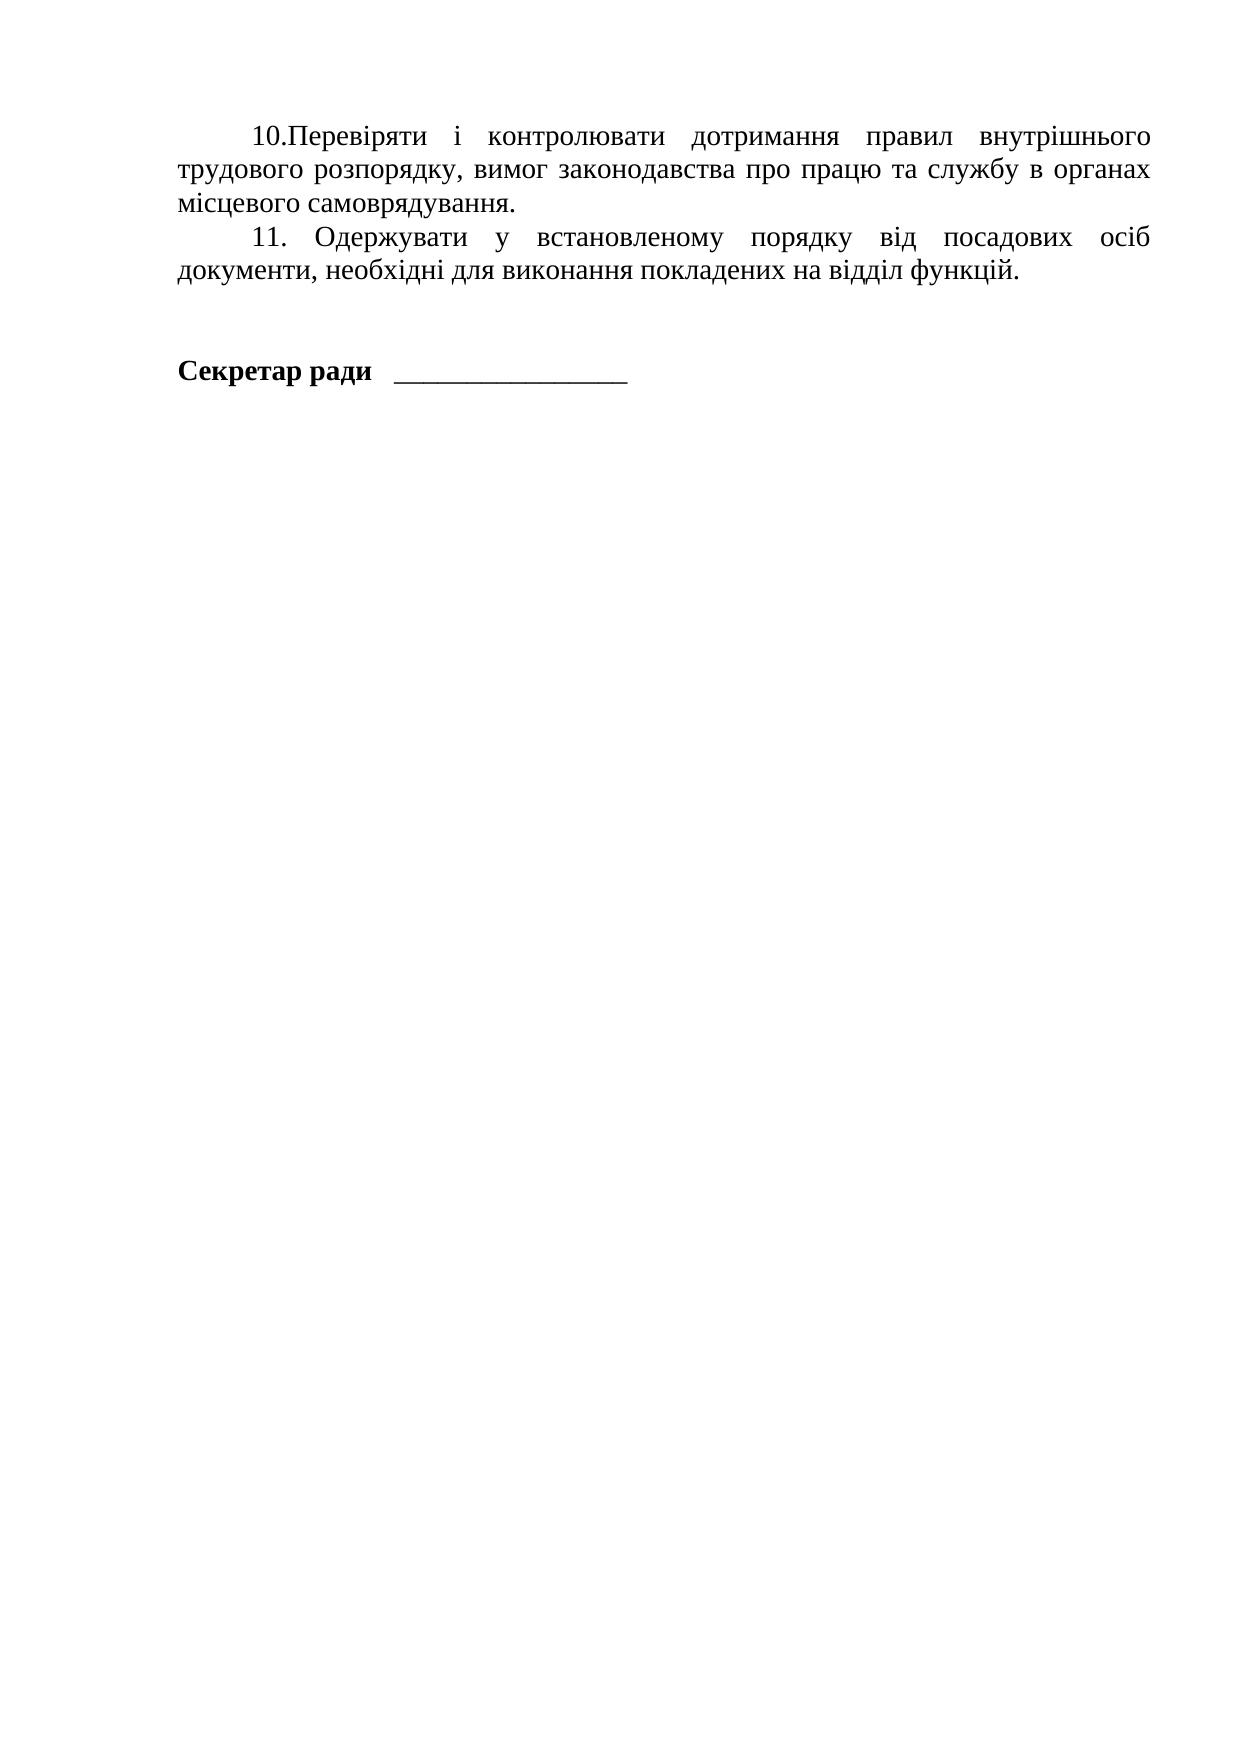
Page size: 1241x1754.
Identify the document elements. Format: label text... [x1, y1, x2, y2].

text 10.Перевіряти і контролювати дотримання правил внутрішнього трудового розпорядку, вимог законодавства про працю та службу в органах місцевого самоврядування. [177, 118, 1152, 219]
text Секретар ради ________________ [177, 353, 1152, 386]
text 11. Одержувати у встановленому порядку від посадових осіб документи, необхідні для виконання покладених на відділ функцій. [177, 219, 1152, 286]
